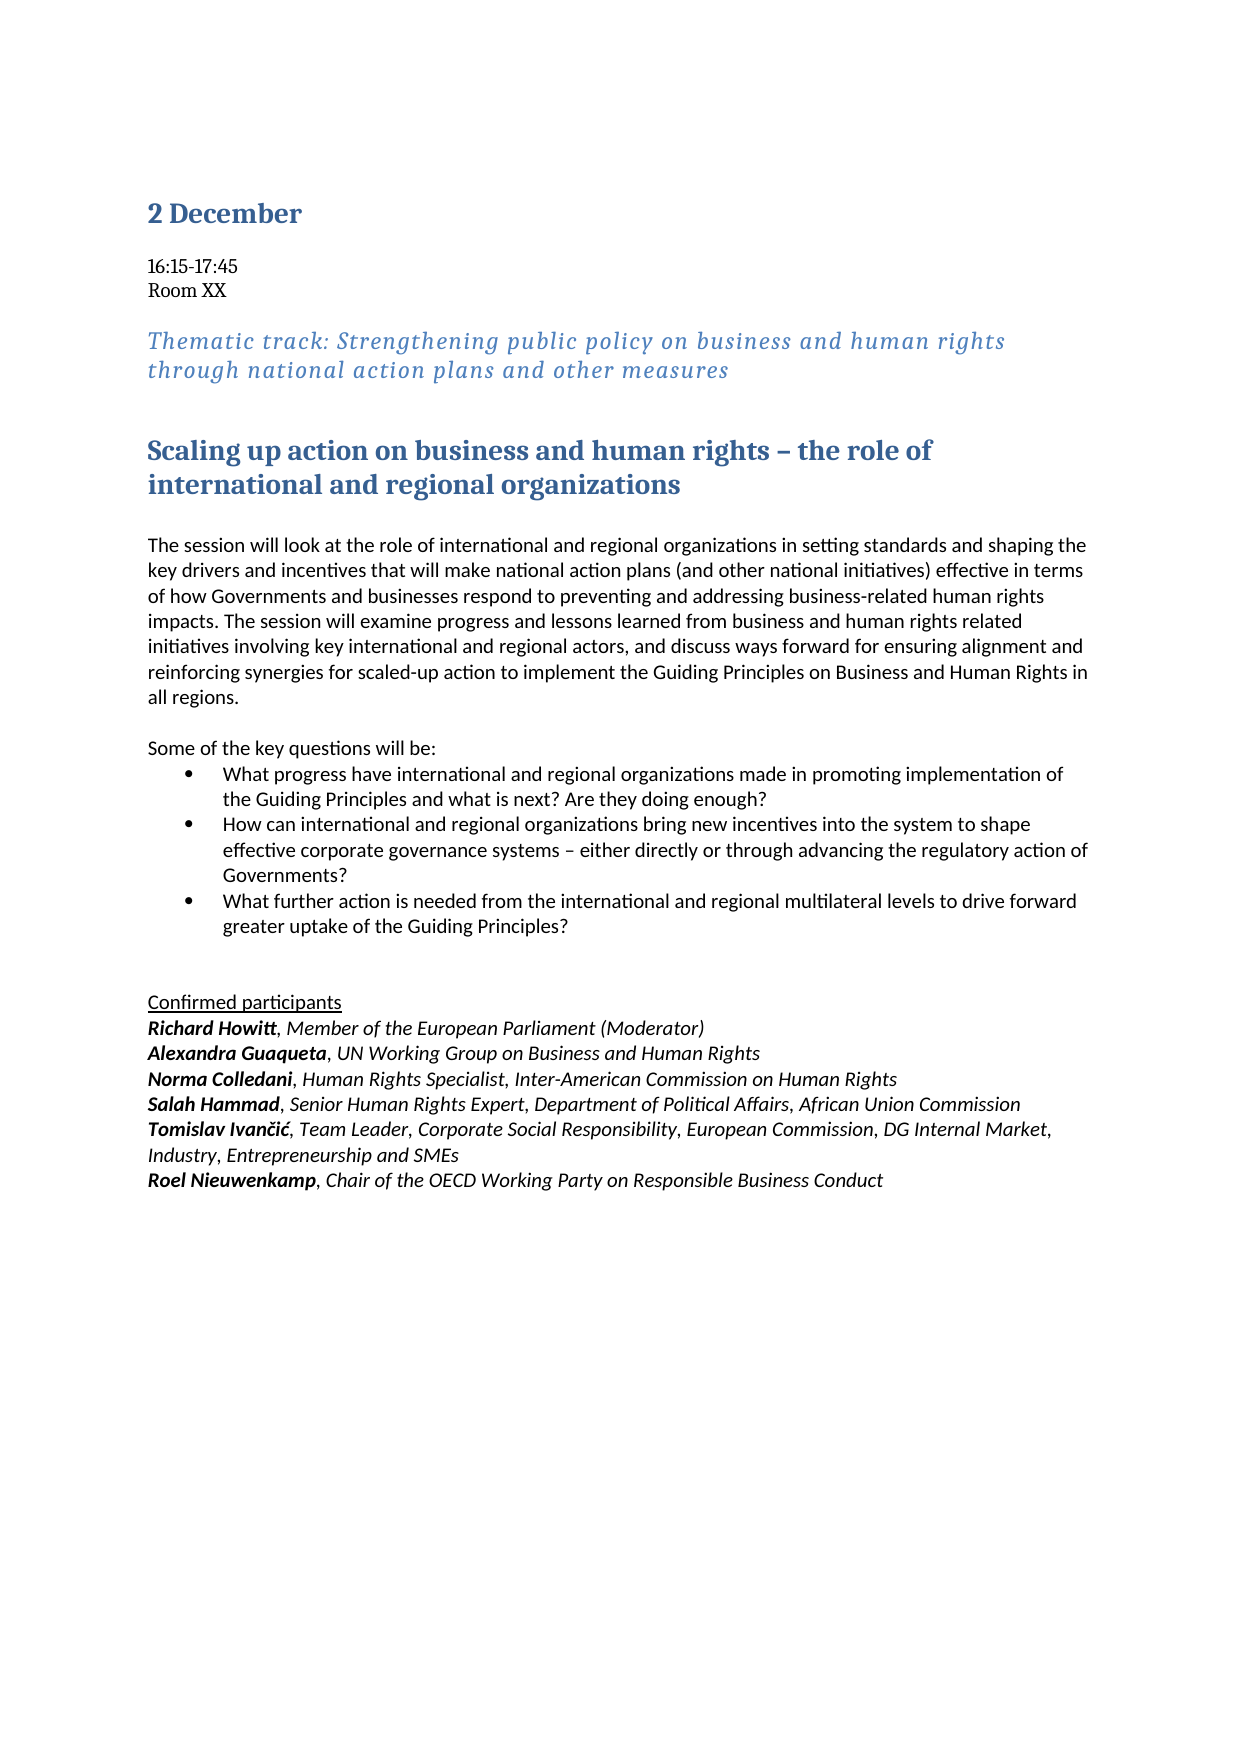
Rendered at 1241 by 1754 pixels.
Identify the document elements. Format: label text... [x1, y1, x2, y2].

text Alexandra Guaqueta, UN Working Group on Business and Human Rights [148, 1040, 1093, 1066]
subtitle Scaling up action on business and human rights – the role of international and regional organizations [148, 434, 1093, 502]
subtitle 2 December [148, 198, 1093, 231]
text Confirmed participants [148, 989, 1093, 1015]
text Norma Colledani, Human Rights Specialist, Inter-American Commission on Human Rights [148, 1066, 1093, 1091]
text Roel Nieuwenkamp, Chair of the OECD Working Party on Responsible Business Conduct [148, 1167, 1093, 1193]
list How can international and regional organizations bring new incentives into the system to shape effective corporate governance systems – either directly or through advancing the regulatory action of Governments? [185, 812, 1093, 888]
text The session will look at the role of international and regional organizations in setting standards and shaping the key drivers and incentives that will make national action plans (and other national initiatives) effective in terms of how Governments and businesses respond to preventing and addressing business-related human rights impacts. The session will examine progress and lessons learned from business and human rights related initiatives involving key international and regional actors, and discuss ways forward for ensuring alignment and reinforcing synergies for scaled-up action to implement the Guiding Principles on Business and Human Rights in all regions. [148, 532, 1093, 710]
text Salah Hammad, Senior Human Rights Expert, Department of Political Affairs, African Union Commission [148, 1091, 1093, 1117]
text Richard Howitt, Member of the European Parliament (Moderator) [148, 1015, 1093, 1040]
text 16:15-17:45 [148, 255, 1093, 279]
text Room XX [148, 279, 1093, 303]
text Tomislav Ivančić, Team Leader, Corporate Social Responsibility, European Commission, DG Internal Market, Industry, Entrepreneurship and SMEs [148, 1117, 1093, 1167]
list What progress have international and regional organizations made in promoting implementation of the Guiding Principles and what is next? Are they doing enough? [185, 761, 1093, 812]
subtitle Thematic track: Strengthening public policy on business and human rights through national action plans and other measures [148, 327, 1093, 384]
list What further action is needed from the international and regional multilateral levels to drive forward greater uptake of the Guiding Principles? [185, 888, 1093, 939]
text Some of the key questions will be: [148, 735, 1093, 761]
